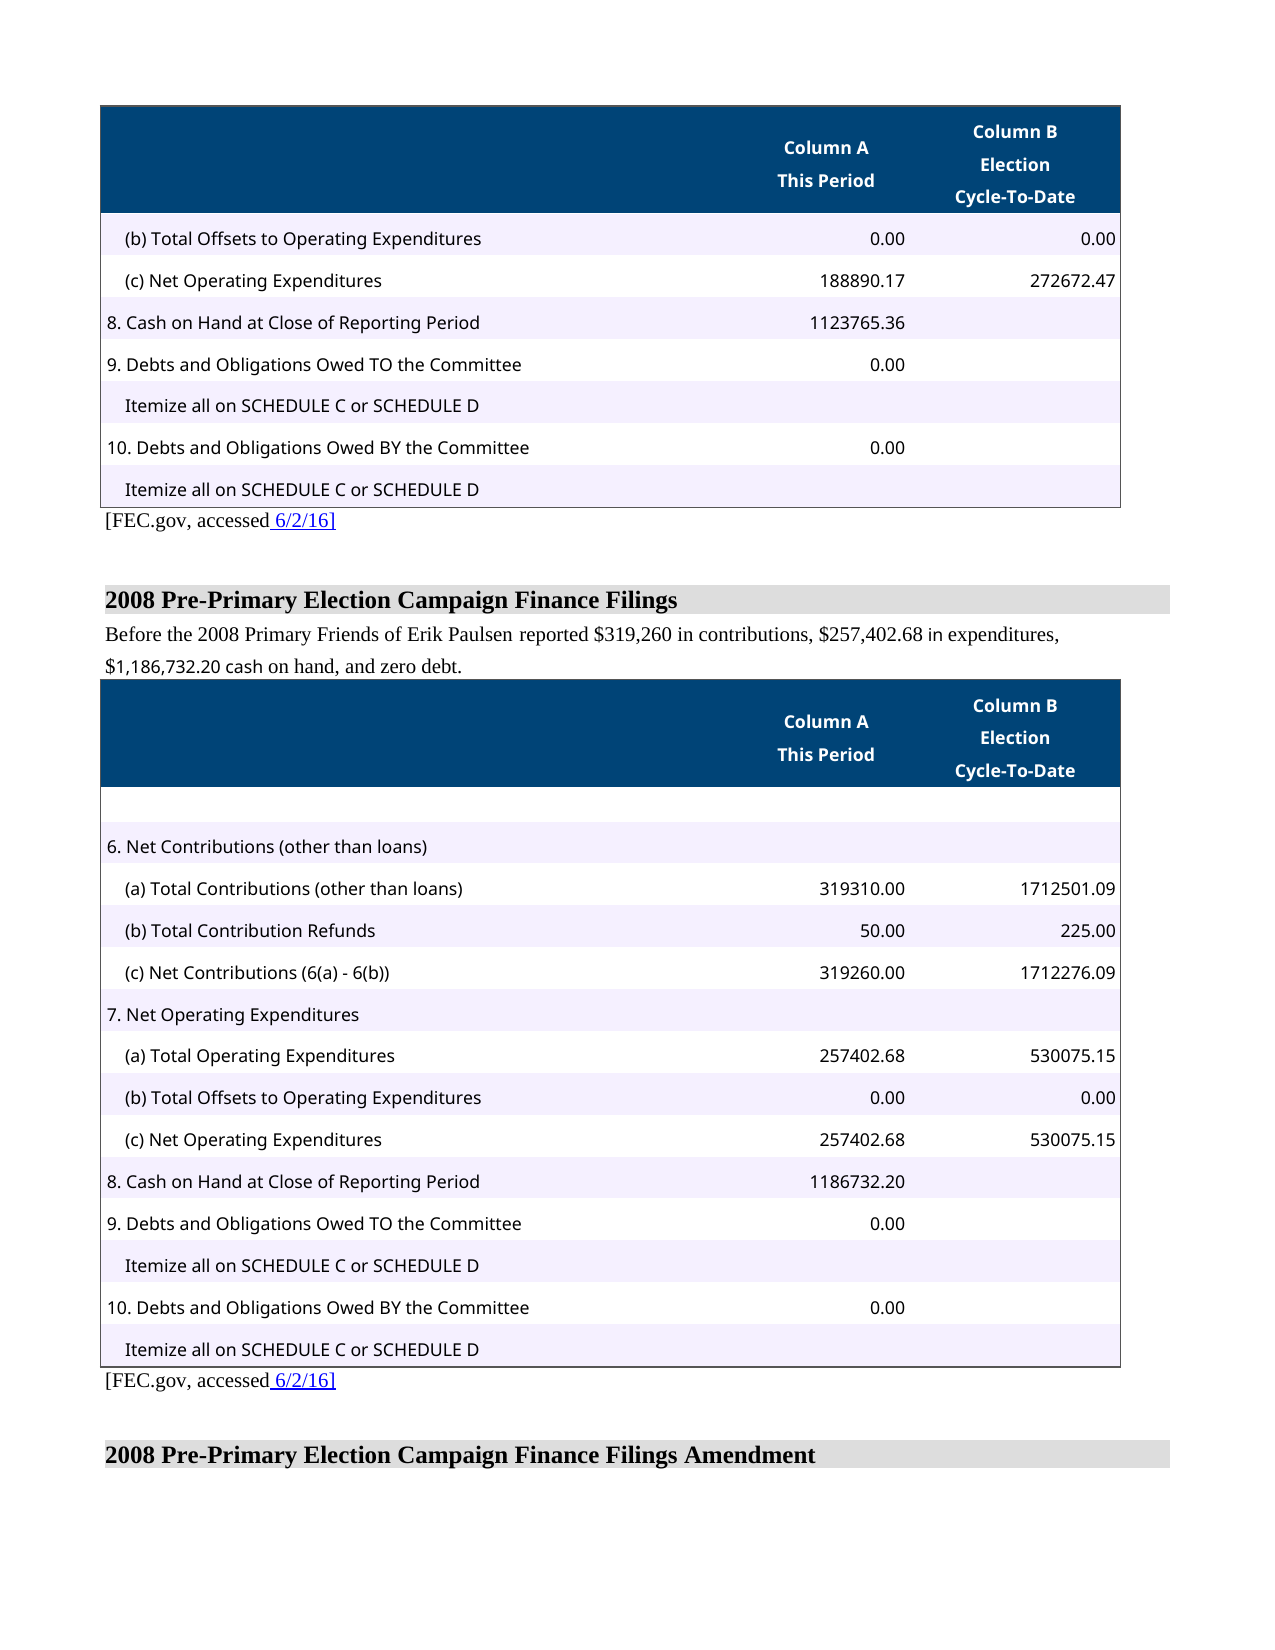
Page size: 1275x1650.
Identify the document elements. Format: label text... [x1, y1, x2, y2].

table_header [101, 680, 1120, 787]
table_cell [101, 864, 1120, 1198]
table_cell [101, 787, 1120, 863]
text 2008 Pre-Primary Election Campaign Finance Filings Amendment [105, 1440, 1170, 1468]
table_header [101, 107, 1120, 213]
text Before the 2008 Primary Friends of Erik Paulsen reported $319,260 in contributions, $257,402.68 in expenditures, $1,186,732.20 cash on hand, and zero debt. [105, 614, 1170, 679]
text [FEC.gov, accessed 6/2/16] [105, 508, 1170, 532]
text 2008 Pre-Primary Election Campaign Finance Filings [105, 585, 1170, 614]
text [FEC.gov, accessed 6/2/16] [105, 1367, 1170, 1392]
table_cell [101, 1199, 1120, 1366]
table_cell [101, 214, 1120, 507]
